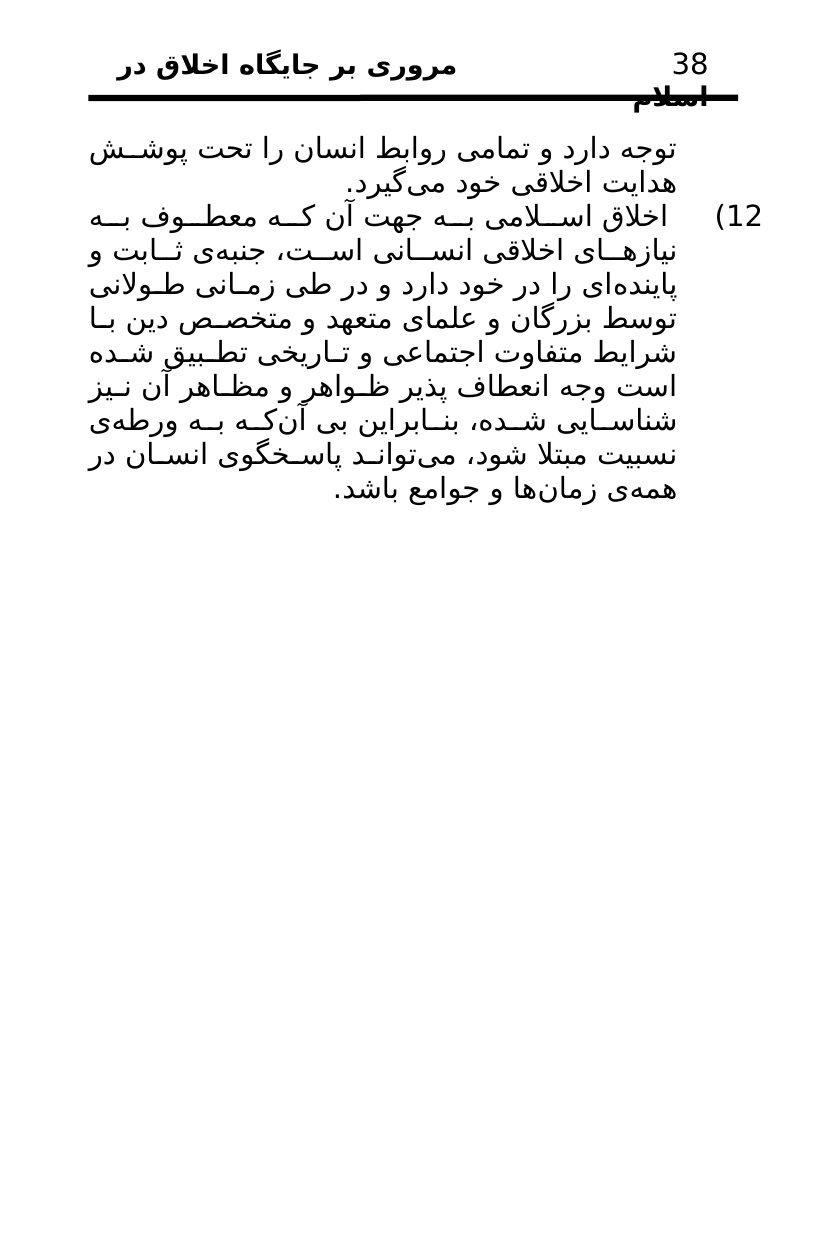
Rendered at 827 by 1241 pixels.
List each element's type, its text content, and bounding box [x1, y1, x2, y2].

list اخلاق اسلامی به جهت آن که معطوف به نیازهای اخلاقی انسانی است، جنبه‌ی ثابت و پاینده‌ای را در خود دارد و در طی زمانی طولانی توسط بزرگان و علمای متعهد و متخصص دین با شرایط متفاوت اجتماعی و تاریخی تطبیق شده است وجه انعطاف پذیر ظواهر و مظاهر آن نیز شناسایی شده، بنابراین بی آن‌که به ورطه‌ی نسبیت مبتلا شود، می‌تواند پاسخگوی انسان در همه‌ی زمان‌ها و جوامع باشد. [89, 199, 714, 505]
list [89, 132, 714, 199]
